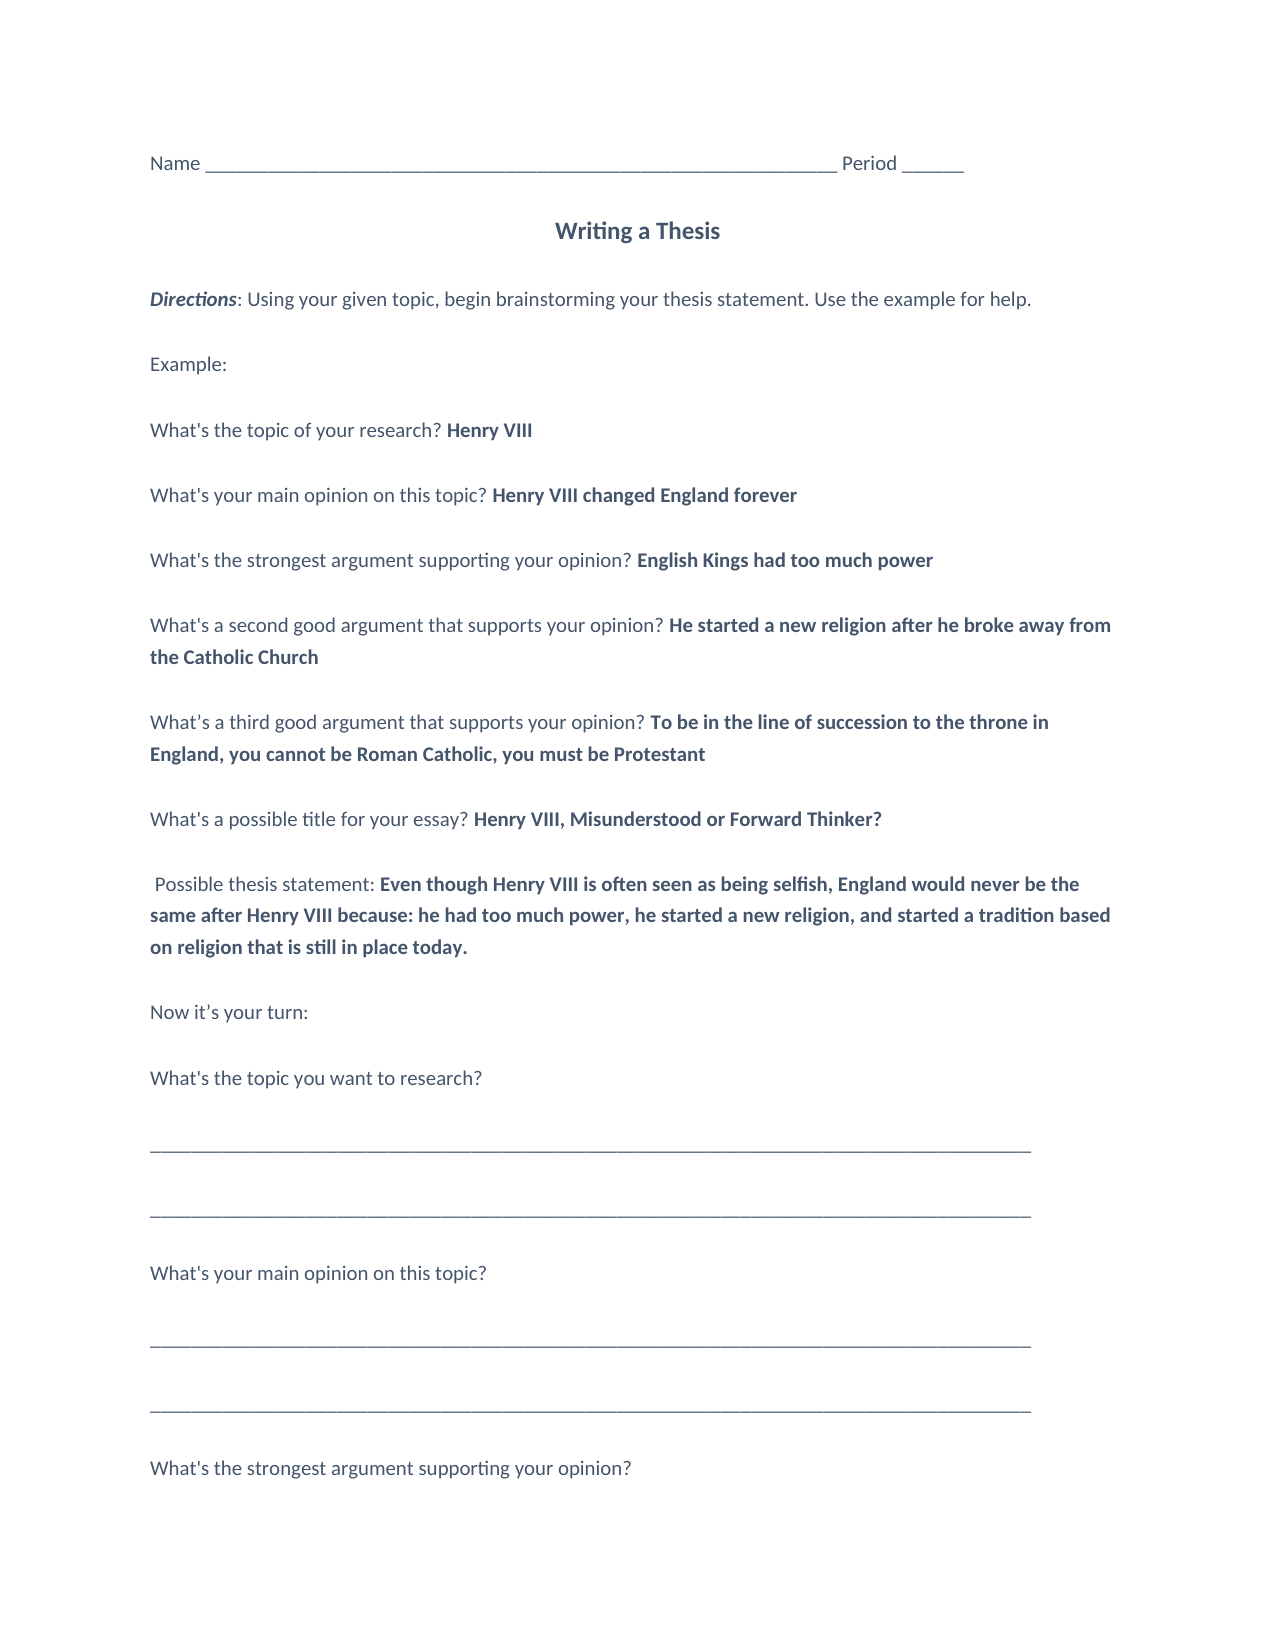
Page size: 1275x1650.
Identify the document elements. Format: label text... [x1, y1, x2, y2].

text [150, 1325, 1125, 1351]
text What’s a third good argument that supports your opinion? To be in the line of succession to the throne in England, you cannot be Roman Catholic, you must be Protestant [150, 709, 1125, 766]
text Directions: Using your given topic, begin brainstorming your thesis statement. Use the example for help. [150, 287, 1125, 312]
text What's your main opinion on this topic? Henry VIII changed England forever [150, 482, 1125, 507]
text What's the strongest argument supporting your opinion? English Kings had too much power [150, 547, 1125, 572]
text What's a possible title for your essay? Henry VIII, Misunderstood or Forward Thinker? [150, 806, 1125, 831]
text What's the strongest argument supporting your opinion? [150, 1455, 1125, 1481]
text _____________________________________________________________________________________ [150, 1195, 1125, 1220]
text What's the topic of your research? Henry VIII [150, 417, 1125, 442]
text Now it’s your turn: [150, 999, 1125, 1025]
text Possible thesis statement: Even though Henry VIII is often seen as being selfish, England would never be the same after Henry VIII because: he had too much power, he started a new religion, and started a tradition based on religion that is still in place today. [150, 871, 1125, 960]
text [150, 1390, 1125, 1416]
text What's a second good argument that supports your opinion? He started a new religion after he broke away from the Catholic Church [150, 612, 1125, 669]
text What's the topic you want to research? [150, 1065, 1125, 1090]
text What's your main opinion on this topic? [150, 1260, 1125, 1285]
text Writing a Thesis [150, 215, 1125, 246]
text _____________________________________________________________________________________ [150, 1130, 1125, 1155]
text Name _____________________________________________________________ Period ______ [150, 150, 1125, 175]
text Example: [150, 352, 1125, 377]
